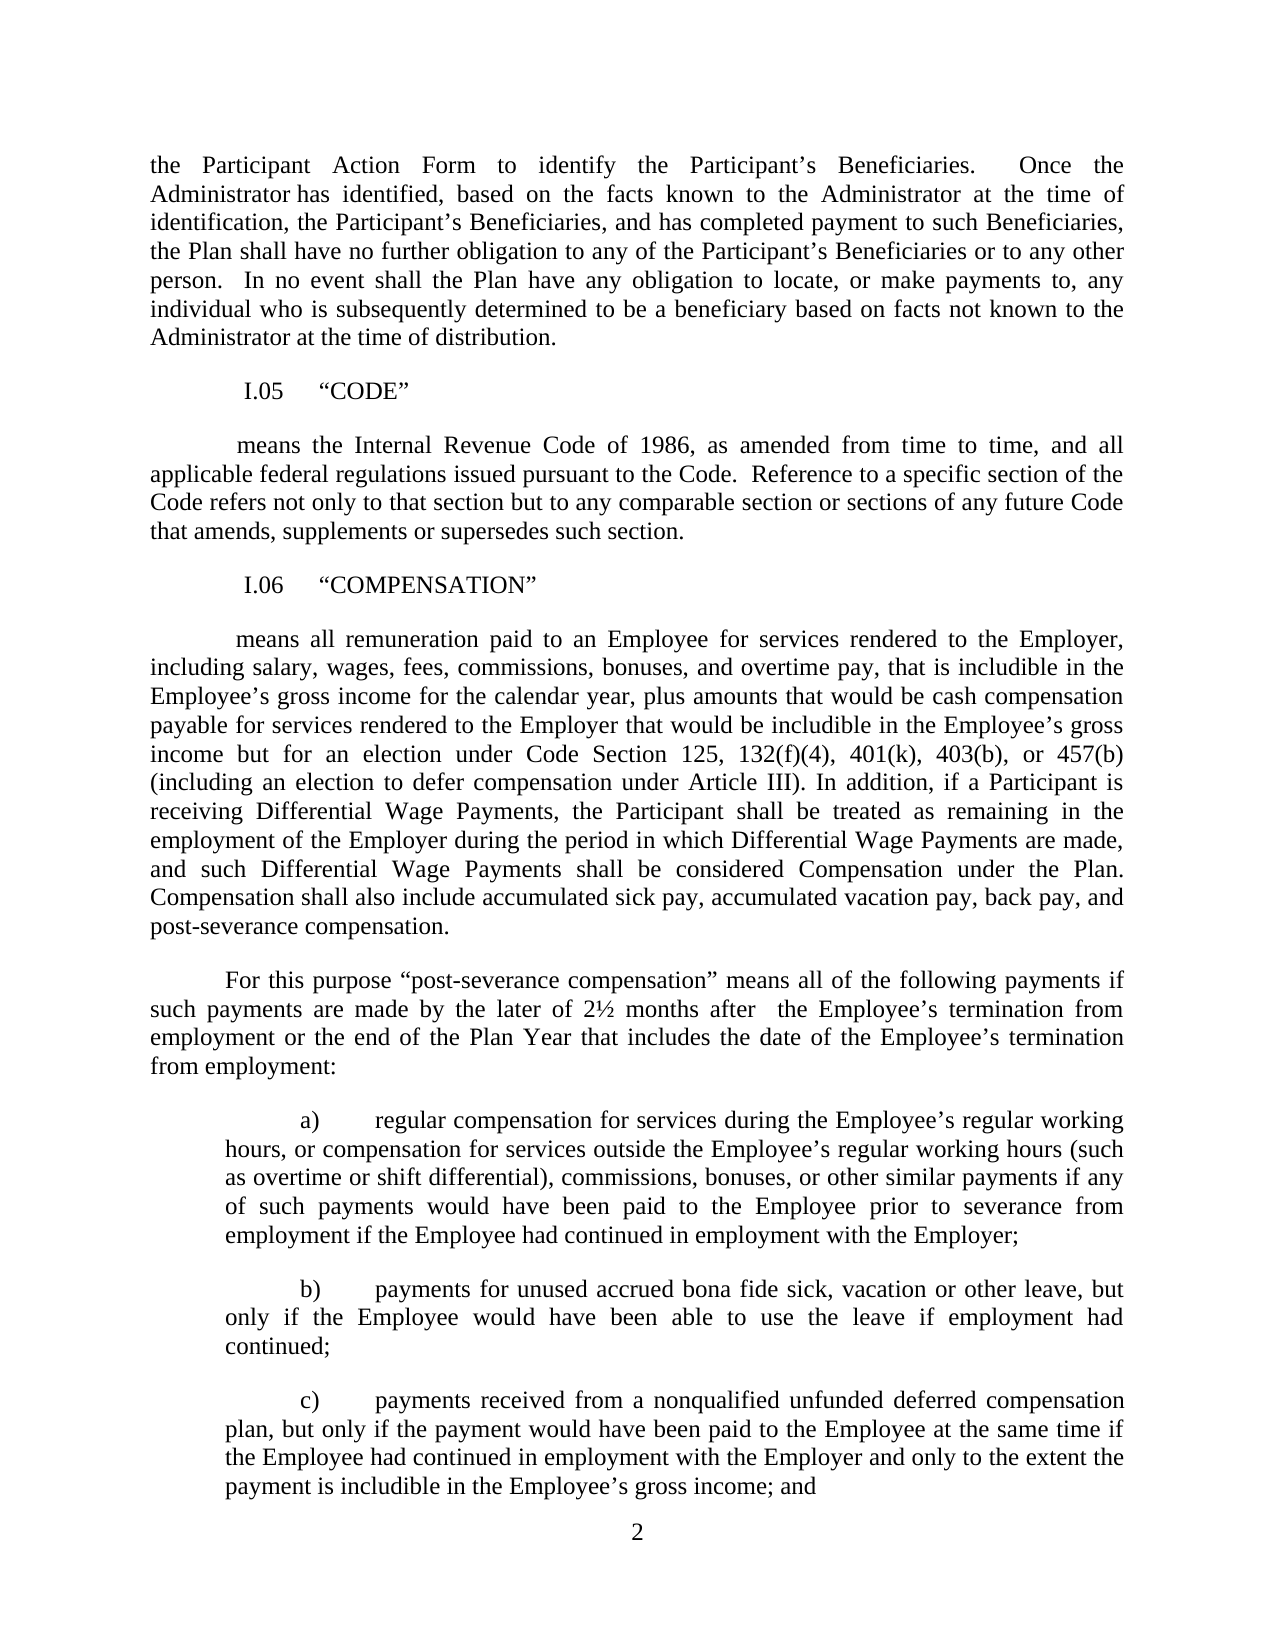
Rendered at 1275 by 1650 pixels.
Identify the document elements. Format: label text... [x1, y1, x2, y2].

text For this purpose “post-severance compensation” means all of the following payments if such payments are made by the later of 2½ months after the Employee’s termination from employment or the end of the Plan Year that includes the date of the Employee’s termination from employment: [150, 965, 1125, 1080]
text means the Internal Revenue Code of 1986, as amended from time to time, and all applicable federal regulations issued pursuant to the Code. Reference to a specific section of the Code refers not only to that section but to any comparable section or sections of any future Code that amends, supplements or supersedes such section. [150, 430, 1125, 545]
subtitle regular compensation for services during the Employee’s regular working hours, or compensation for services outside the Employee’s regular working hours (such as overtime or shift differential), commissions, bonuses, or other similar payments if any of such payments would have been paid to the Employee prior to severance from employment if the Employee had continued in employment with the Employer; [225, 1105, 1125, 1249]
subtitle “CODE” [169, 376, 1125, 405]
subtitle payments for unused accrued bona fide sick, vacation or other leave, but only if the Employee would have been able to use the leave if employment had continued; [225, 1274, 1125, 1360]
text means all remuneration paid to an Employee for services rendered to the Employer, including salary, wages, fees, commissions, bonuses, and overtime pay, that is includible in the Employee’s gross income for the calendar year, plus amounts that would be cash compensation payable for services rendered to the Employer that would be includible in the Employee’s gross income but for an election under Code Section 125, 132(f)(4), 401(k), 403(b), or 457(b) (including an election to defer compensation under Article III). In addition, if a Participant is receiving Differential Wage Payments, the Participant shall be treated as remaining in the employment of the Employer during the period in which Differential Wage Payments are made, and such Differential Wage Payments shall be considered Compensation under the Plan. Compensation shall also include accumulated sick pay, accumulated vacation pay, back pay, and post-severance compensation. [150, 624, 1125, 940]
subtitle payments received from a nonqualified unfunded deferred compensation plan, but only if the payment would have been paid to the Employee at the same time if the Employee had continued in employment with the Employer and only to the extent the payment is includible in the Employee’s gross income; and [225, 1385, 1125, 1500]
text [150, 150, 1125, 351]
subtitle “COMPENSATION” [169, 570, 1125, 599]
